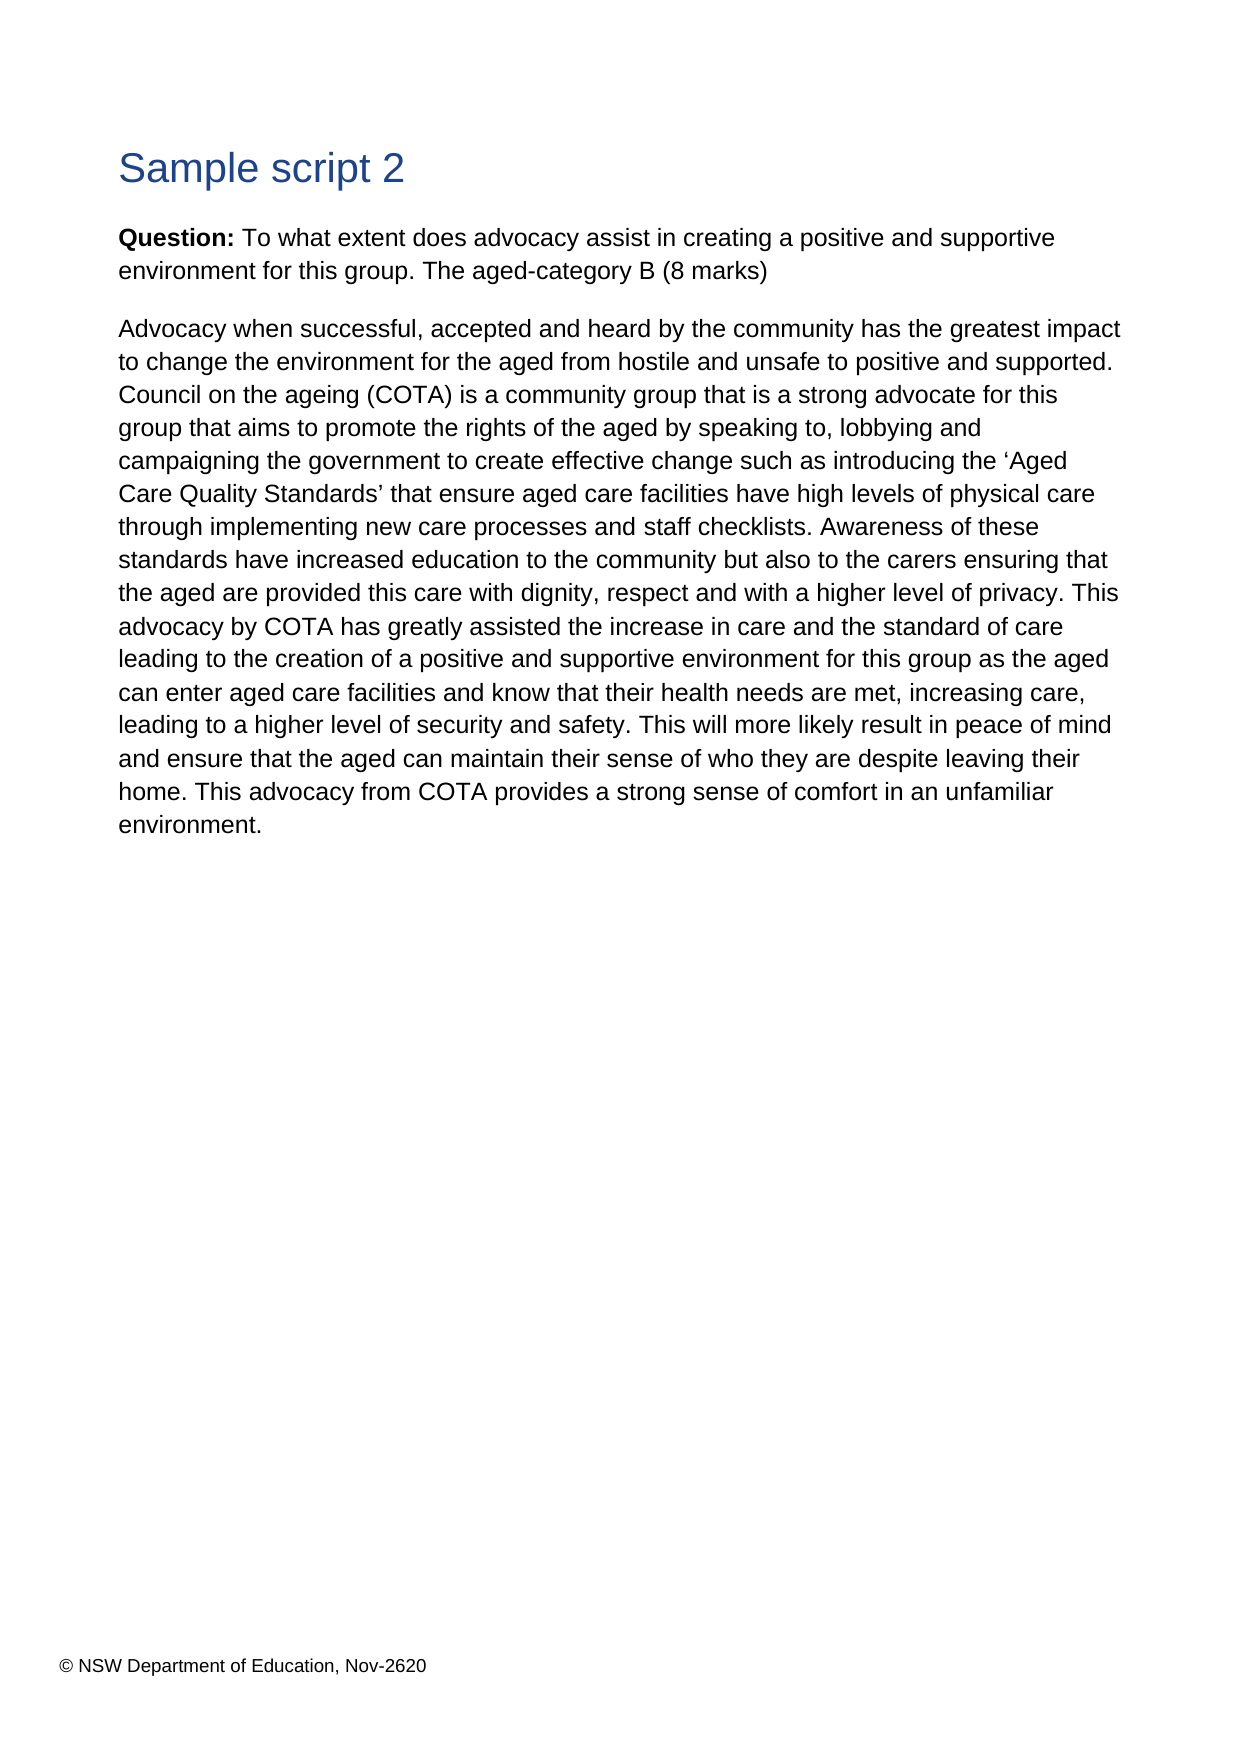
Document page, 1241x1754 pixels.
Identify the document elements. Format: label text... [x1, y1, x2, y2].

text Advocacy when successful, accepted and heard by the community has the greatest impact to change the environment for the aged from hostile and unsafe to positive and supported. Council on the ageing (COTA) is a community group that is a strong advocate for this group that aims to promote the rights of the aged by speaking to, lobbying and campaigning the government to create effective change such as introducing the ‘Aged Care Quality Standards’ that ensure aged care facilities have high levels of physical care through implementing new care processes and staff checklists. Awareness of these standards have increased education to the community but also to the carers ensuring that the aged are provided this care with dignity, respect and with a higher level of privacy. This advocacy by COTA has greatly assisted the increase in care and the standard of care leading to the creation of a positive and supportive environment for this group as the aged can enter aged care facilities and know that their health needs are met, increasing care, leading to a higher level of security and safety. This will more likely result in peace of mind and ensure that the aged can maintain their sense of who they are despite leaving their home. This advocacy from COTA provides a strong sense of comfort in an unfamiliar environment. [118, 314, 1122, 838]
subtitle Sample script 2 [118, 143, 1122, 191]
text Question: To what extent does advocacy assist in creating a positive and supportive environment for this group. The aged-category B (8 marks) [118, 223, 1122, 285]
